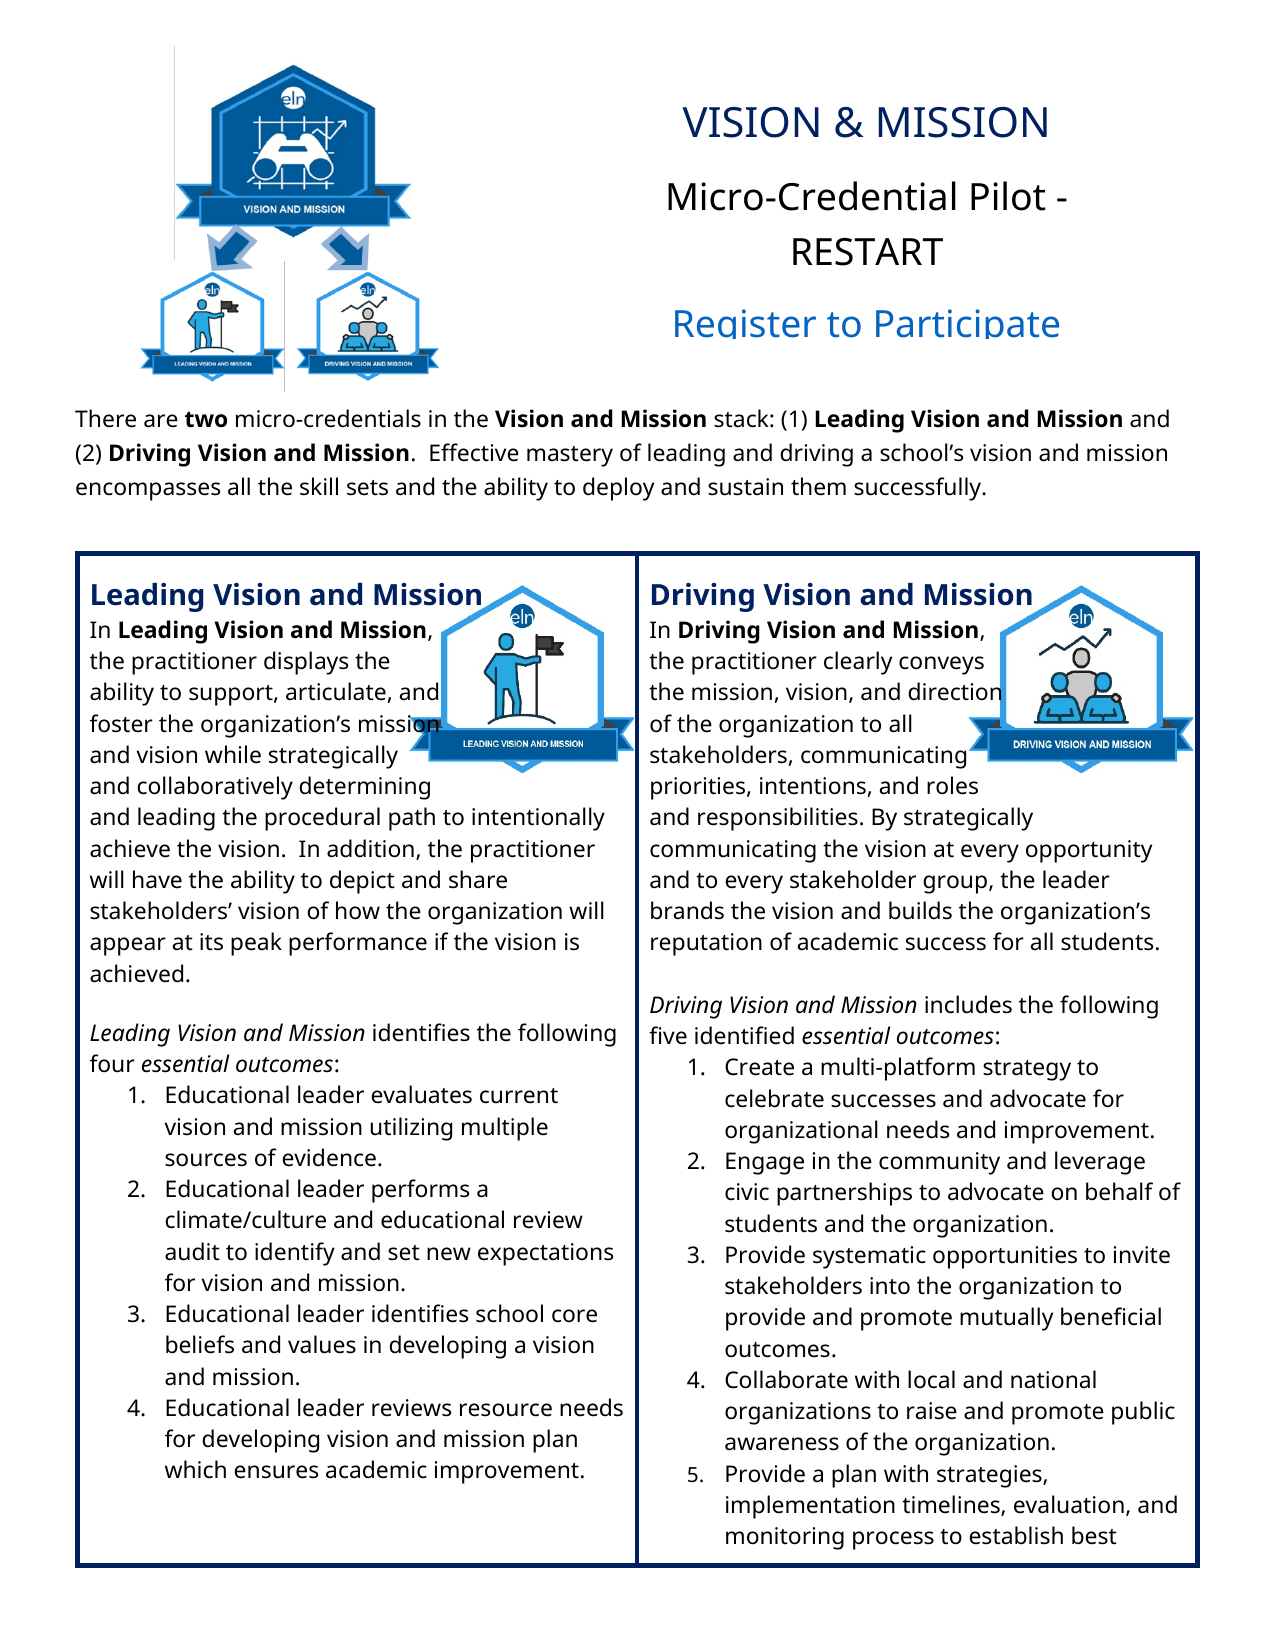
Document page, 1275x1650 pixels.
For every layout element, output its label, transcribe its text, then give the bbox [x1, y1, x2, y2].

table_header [80, 556, 635, 1563]
picture [140, 45, 439, 392]
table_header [639, 556, 1195, 1563]
text There are two micro-credentials in the Vision and Mission stack: (1) Leading Vision and Mission and (2) Driving Vision and Mission. Effective mastery of leading and driving a school’s vision and mission encompasses all the skill sets and the ability to deploy and sustain them successfully. [75, 403, 1200, 532]
